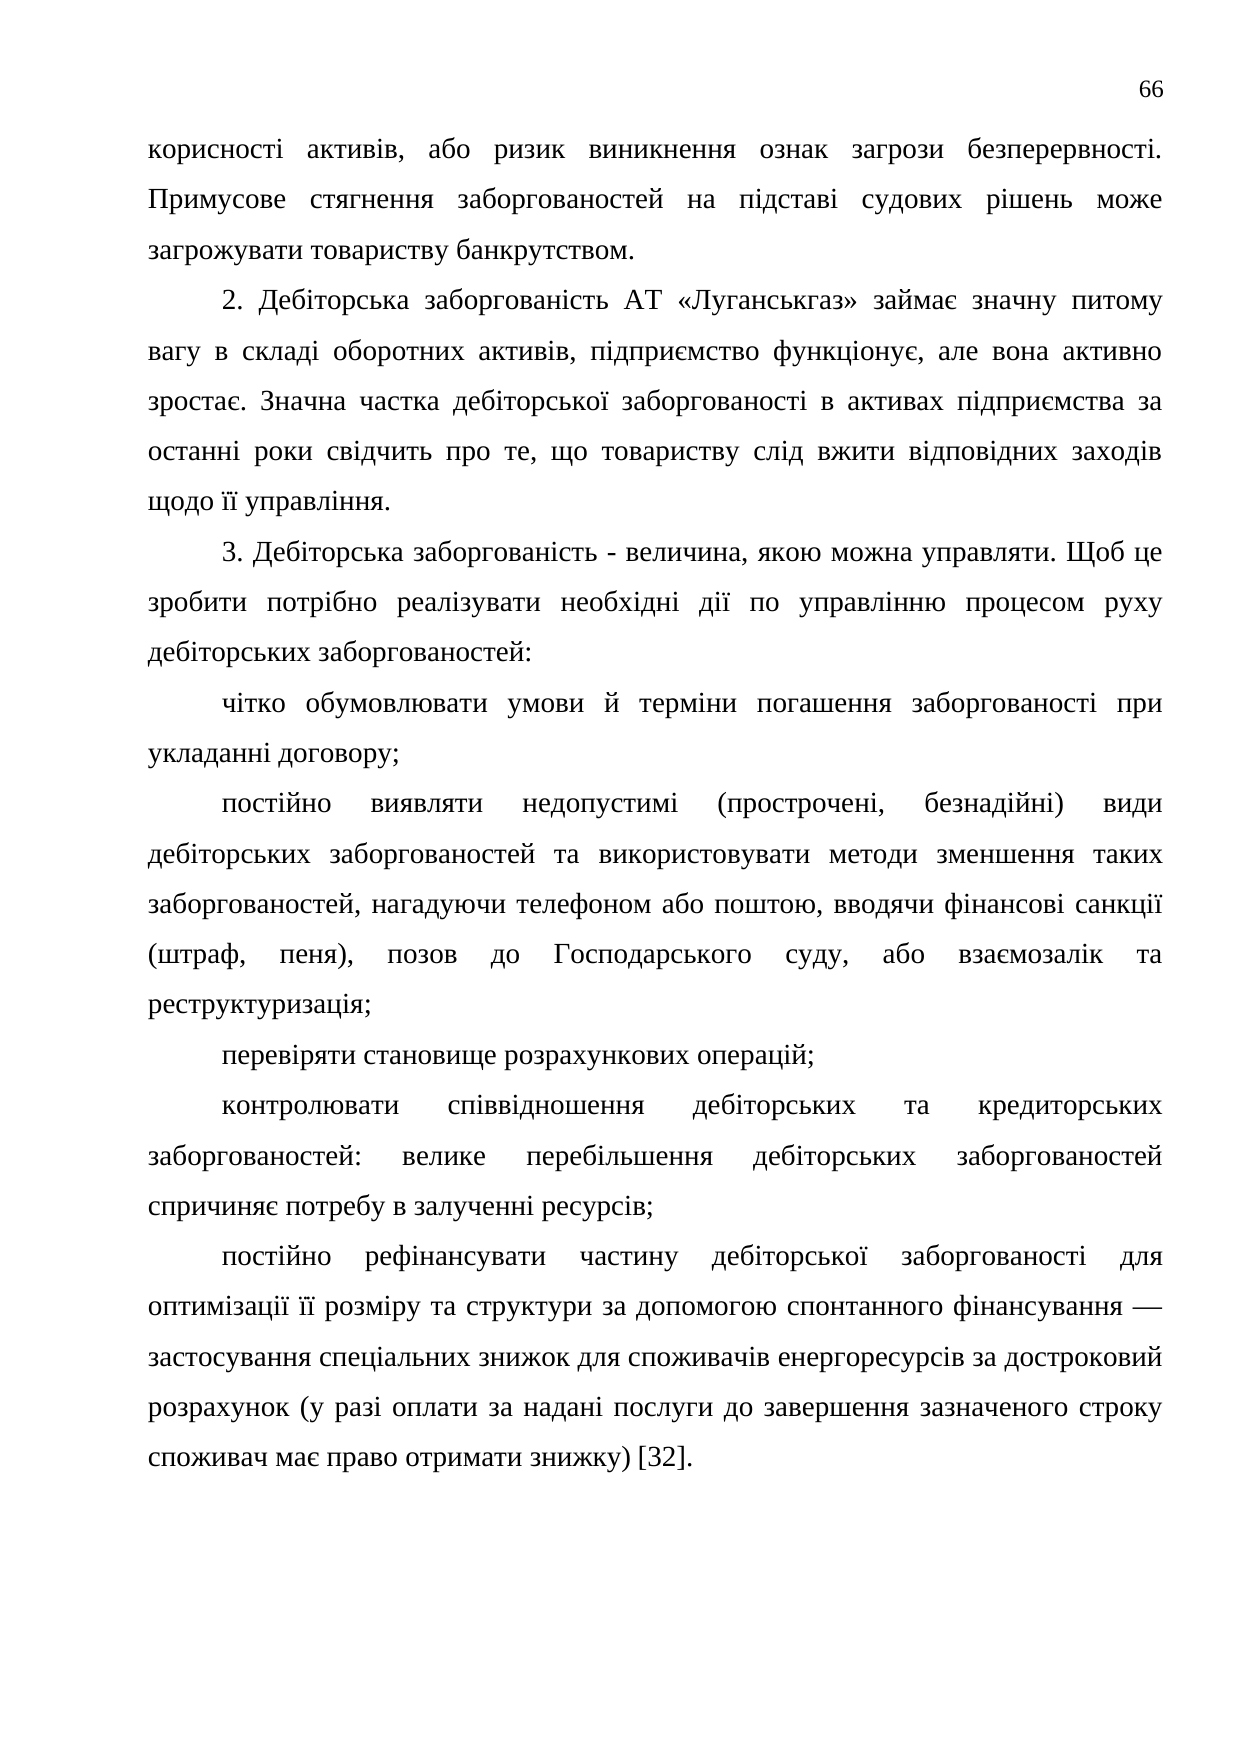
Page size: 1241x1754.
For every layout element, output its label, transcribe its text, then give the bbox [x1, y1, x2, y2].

text перевіряти становище розрахункових операцій; [148, 1037, 1163, 1071]
text постійно виявляти недопустимі (прострочені, безнадійні) види дебіторських заборгованостей та використовувати методи зменшення таких заборгованостей, нагадуючи телефоном або поштою, вводячи фінансові санкції (штраф, пеня), позов до Господарського суду, або взаємозалік та реструктуризація; [148, 785, 1163, 1020]
text 2. Дебіторська заборгованість АТ «Луганськгаз» займає значну питому вагу в складі оборотних активів, підприємство функціонує, але вона активно зростає. Значна частка дебіторської заборгованості в активах підприємства за останні роки свідчить про те, що товариству слід вжити відповідних заходів щодо її управління. [148, 282, 1163, 517]
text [148, 131, 1163, 266]
text чітко обумовлювати умови й терміни погашення заборгованості при укладанні договору; [148, 685, 1163, 769]
text 3. Дебіторська заборгованість - величина, якою можна управляти. Щоб це зробити потрібно реалізувати необхідні дії по управлінню процесом руху дебіторських заборгованостей: [148, 534, 1163, 668]
text постійно рефінансувати частину дебіторської заборгованості для оптимізації її розміру та структури за допомогою спонтанного фінансування — застосування спеціальних знижок для споживачів енергоресурсів за достроковий розрахунок (у разі оплати за надані послуги до завершення зазначеного строку споживач має право отримати знижку) [32]. [148, 1238, 1163, 1473]
text контролювати співвідношення дебіторських та кредиторських заборгованостей: велике перебільшення дебіторських заборгованостей спричиняє потребу в залученні ресурсів; [148, 1087, 1163, 1221]
